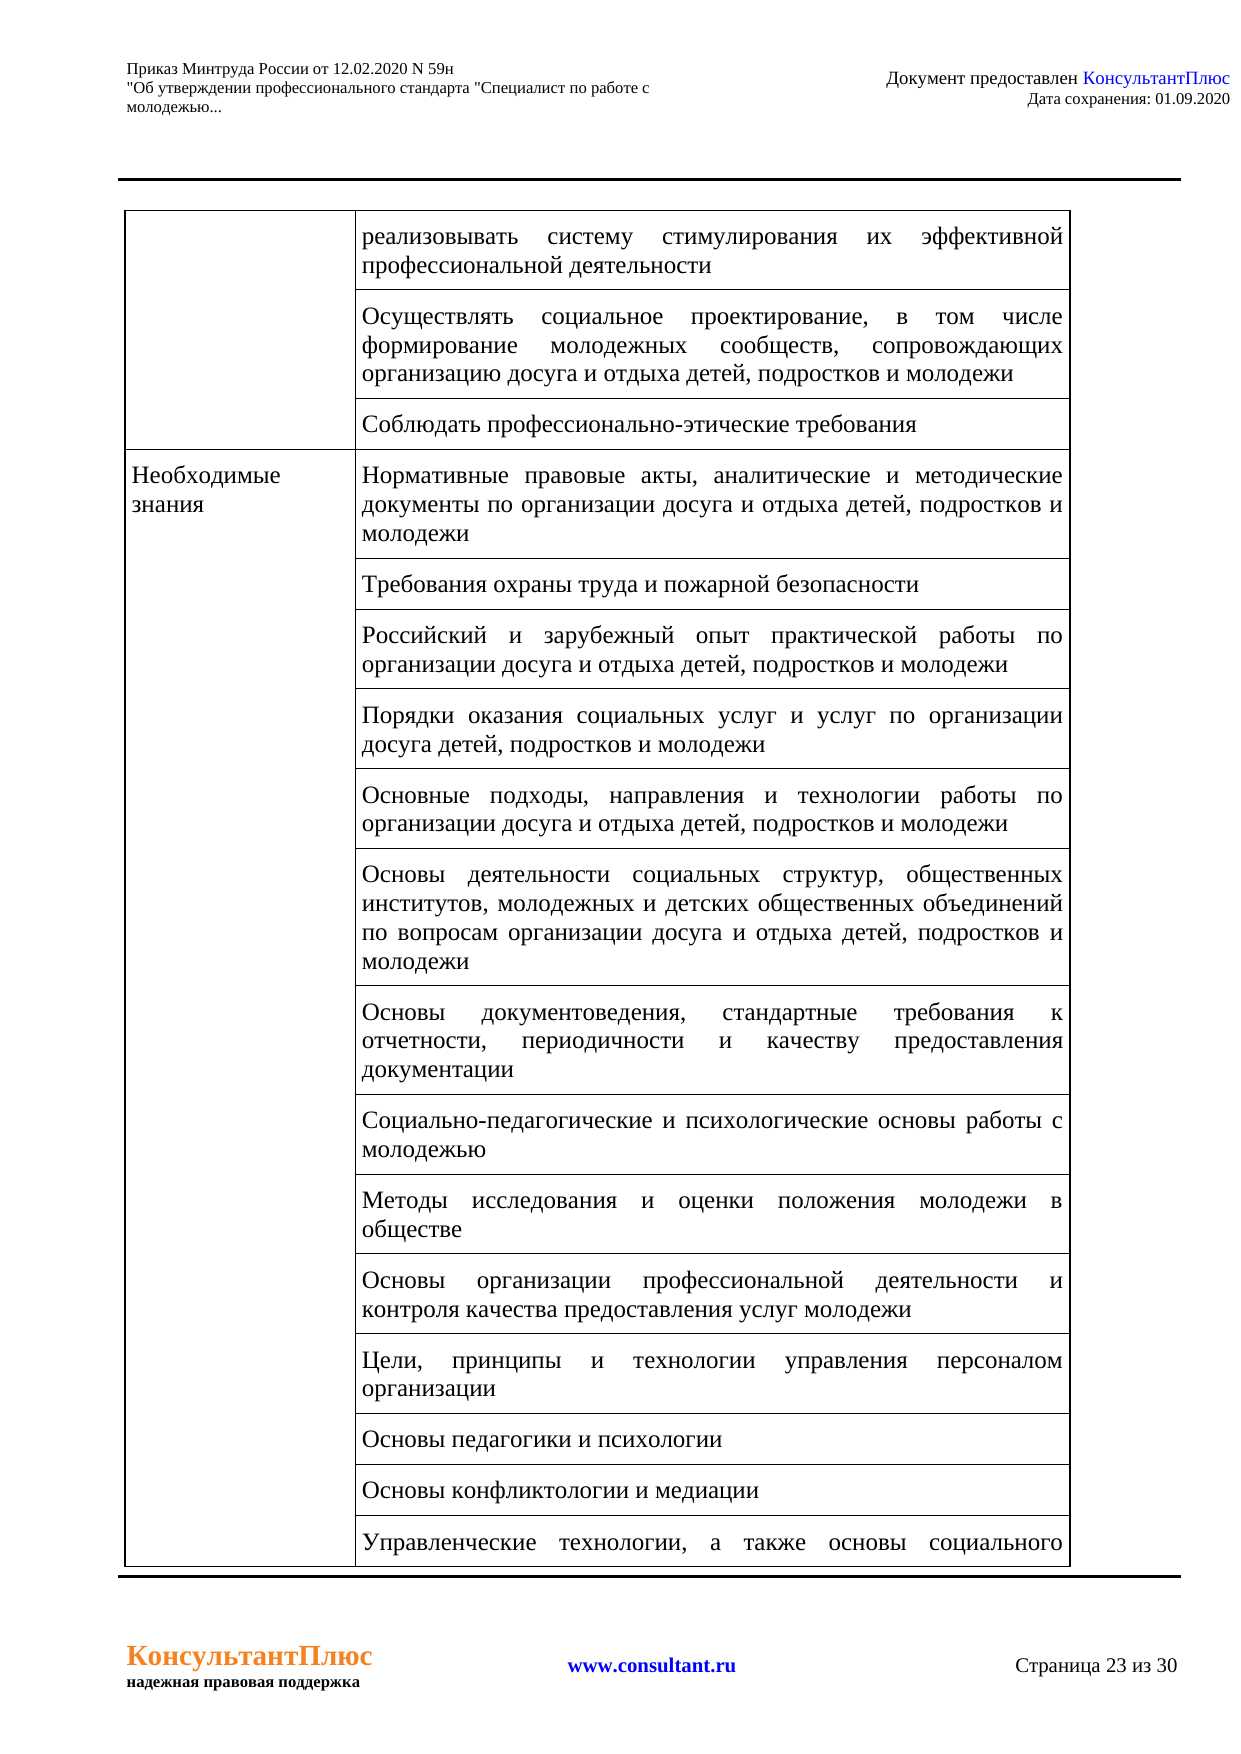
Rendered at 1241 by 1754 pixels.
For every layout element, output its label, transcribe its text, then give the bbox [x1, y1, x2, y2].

table_cell Основы конфликтологии и медиации [356, 1465, 1069, 1515]
table_cell Цели, принципы и технологии управления персоналом организации [356, 1334, 1069, 1413]
table_cell Основы организации профессиональной деятельности и контроля качества предоставления услуг молодежи [356, 1254, 1069, 1333]
table_cell Соблюдать профессионально-этические требования [356, 399, 1069, 449]
table_cell Основные подходы, направления и технологии работы по организации досуга и отдыха детей, подростков и молодежи [356, 769, 1069, 848]
table_cell Основы деятельности социальных структур, общественных институтов, молодежных и детских общественных объединений по вопросам организации досуга и отдыха детей, подростков и молодежи [356, 849, 1069, 985]
table_cell Порядки оказания социальных услуг и услуг по организации досуга детей, подростков и молодежи [356, 689, 1069, 768]
table_cell Российский и зарубежный опыт практической работы по организации досуга и отдыха детей, подростков и молодежи [356, 610, 1069, 688]
table_cell Требования охраны труда и пожарной безопасности [356, 559, 1069, 608]
table_cell Необходимые знания [126, 450, 355, 1566]
table_cell Осуществлять социальное проектирование, в том числе формирование молодежных сообществ, сопровождающих организацию досуга и отдыха детей, подростков и молодежи [356, 290, 1069, 398]
table_cell Методы исследования и оценки положения молодежи в обществе [356, 1175, 1069, 1253]
table_cell Социально-педагогические и психологические основы работы с молодежью [356, 1095, 1069, 1173]
table_cell Основы документоведения, стандартные требования к отчетности, периодичности и качеству предоставления документации [356, 986, 1069, 1094]
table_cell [356, 1516, 1069, 1566]
table_cell Нормативные правовые акты, аналитические и методические документы по организации досуга и отдыха детей, подростков и молодежи [356, 450, 1069, 557]
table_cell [356, 211, 1069, 289]
table_cell Основы педагогики и психологии [356, 1414, 1069, 1464]
